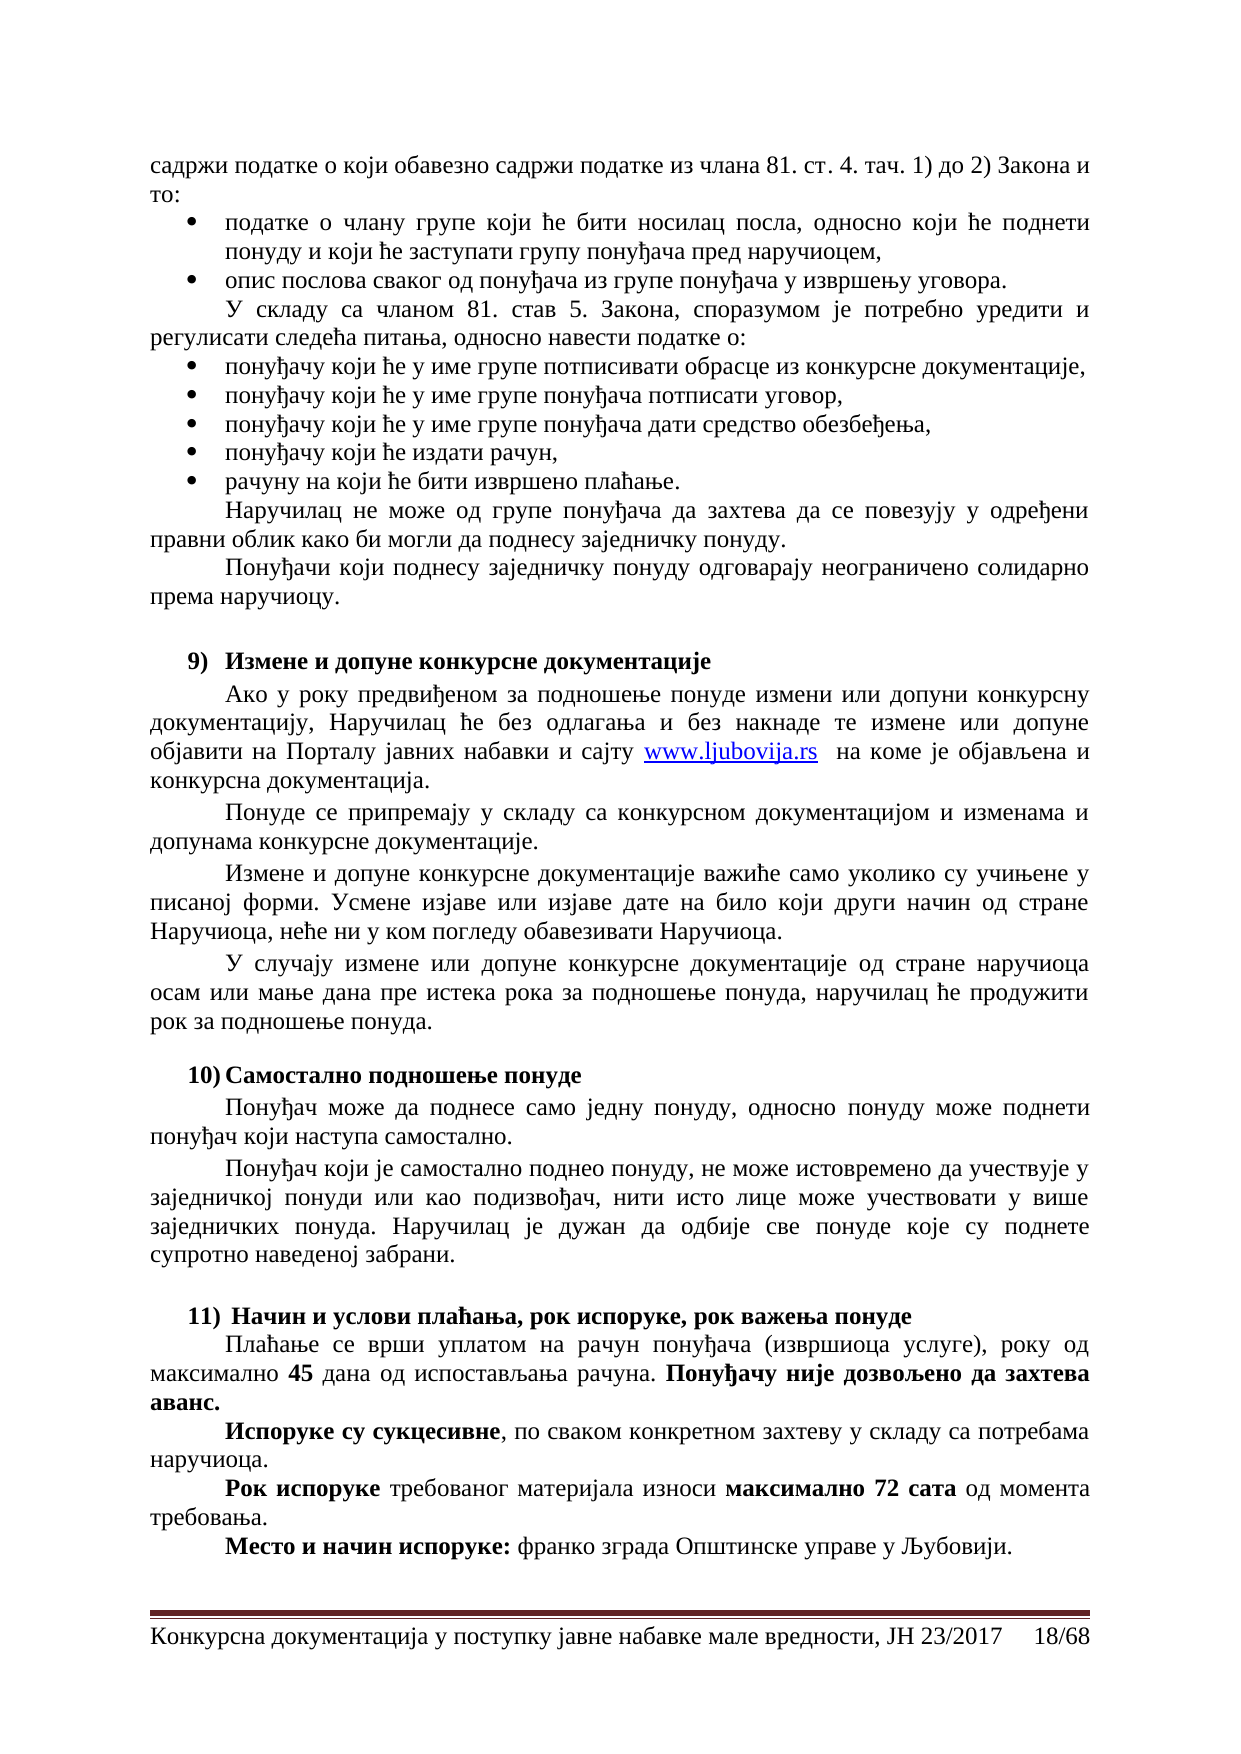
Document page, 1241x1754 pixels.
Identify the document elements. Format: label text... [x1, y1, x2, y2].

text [150, 150, 1090, 207]
list понуђачу који ће у име групе понуђача потписати уговор, [187, 380, 1090, 409]
text У складу са чланом 81. став 5. Закона, споразумом је потребно уредити и регулисати следећа питања, односно навести податке о: [150, 294, 1090, 351]
text У случају измене или допуне конкурсне документације од стране наручиоца осам или мање дана пре истека рока за подношење понуда, наручилац ће продужити рок за подношење понуда. [150, 948, 1090, 1035]
list понуђачу који ће у име групе понуђача дати средство обезбеђења, [187, 409, 1090, 437]
text Понуђачи који поднесу заједничку понуду одговарају неограничено солидарно према наручиоцу. [150, 552, 1090, 610]
list понуђачу који ће у име групе потписивати обрасце из конкурсне документације, [187, 351, 1090, 380]
text Понуђач који је самостално поднео понуду, не може истовремено да учествује у заједничкој понуди или као подизвођач, нити исто лице може учествовати у више заједничких понуда. Наручилац је дужан да одбије све понуде које су поднете супротно наведеној забрани. [150, 1153, 1090, 1268]
text Понуђач може да поднесе само једну понуду, односно понуду може поднети понуђач који наступа самостално. [150, 1092, 1090, 1149]
text Ако у року предвиђеном за подношење понуде измени или допуни конкурсну документацију, Наручилац ће без одлагања и без накнаде те измене или допуне објавити на Порталу јавних набавки и сајту www.ljubovija.rs на коме је објављена и конкурсна документација. [150, 679, 1090, 794]
list рачуну на који ће бити извршено плаћање. [187, 466, 1090, 495]
text Плаћање се врши уплатом на рачун понуђача (извршиоца услуге), року од максимално 45 дана од испостављања рачуна. Понуђачу није дозвољено да захтева аванс. [150, 1329, 1090, 1416]
text Наручилац не може од групе понуђача да захтева да се повезују у одређени правни облик како би могли да поднесу заједничку понуду. [150, 495, 1090, 552]
list Самостално подношење понуде [187, 1060, 1090, 1089]
text Место и начин испоруке: франко зграда Општинске управе у Љубовији. [150, 1531, 1090, 1559]
text Испоруке су сукцесивне, по сваком конкретном захтеву у складу са потребама наручиоца. [150, 1416, 1090, 1473]
text Измене и допуне конкурсне документације важиће само уколико су учињене у писаној форми. Усмене изјаве или изјаве дате на било који други начин од стране Наручиоца, неће ни у ком погледу обавезивати Наручиоца. [150, 858, 1090, 945]
list понуђачу који ће издати рачун, [187, 437, 1090, 466]
list Начин и услови плаћања, рок испоруке, рок важења понуде [187, 1301, 1090, 1329]
list опис послова сваког од понуђача из групе понуђача у извршењу уговора. [187, 265, 1090, 294]
text Понуде се припремају у складу са конкурсном документацијом и изменама и допунама конкурсне документације. [150, 797, 1090, 855]
list податке о члану групе који ће бити носилац посла, односно који ће поднети понуду и који ће заступати групу понуђача пред наручиоцем, [187, 207, 1090, 265]
list Измене и допуне конкурсне документације [187, 646, 1090, 675]
text Рок испоруке требованог материјала износи максимално 72 сата од момента требовања. [150, 1473, 1090, 1531]
